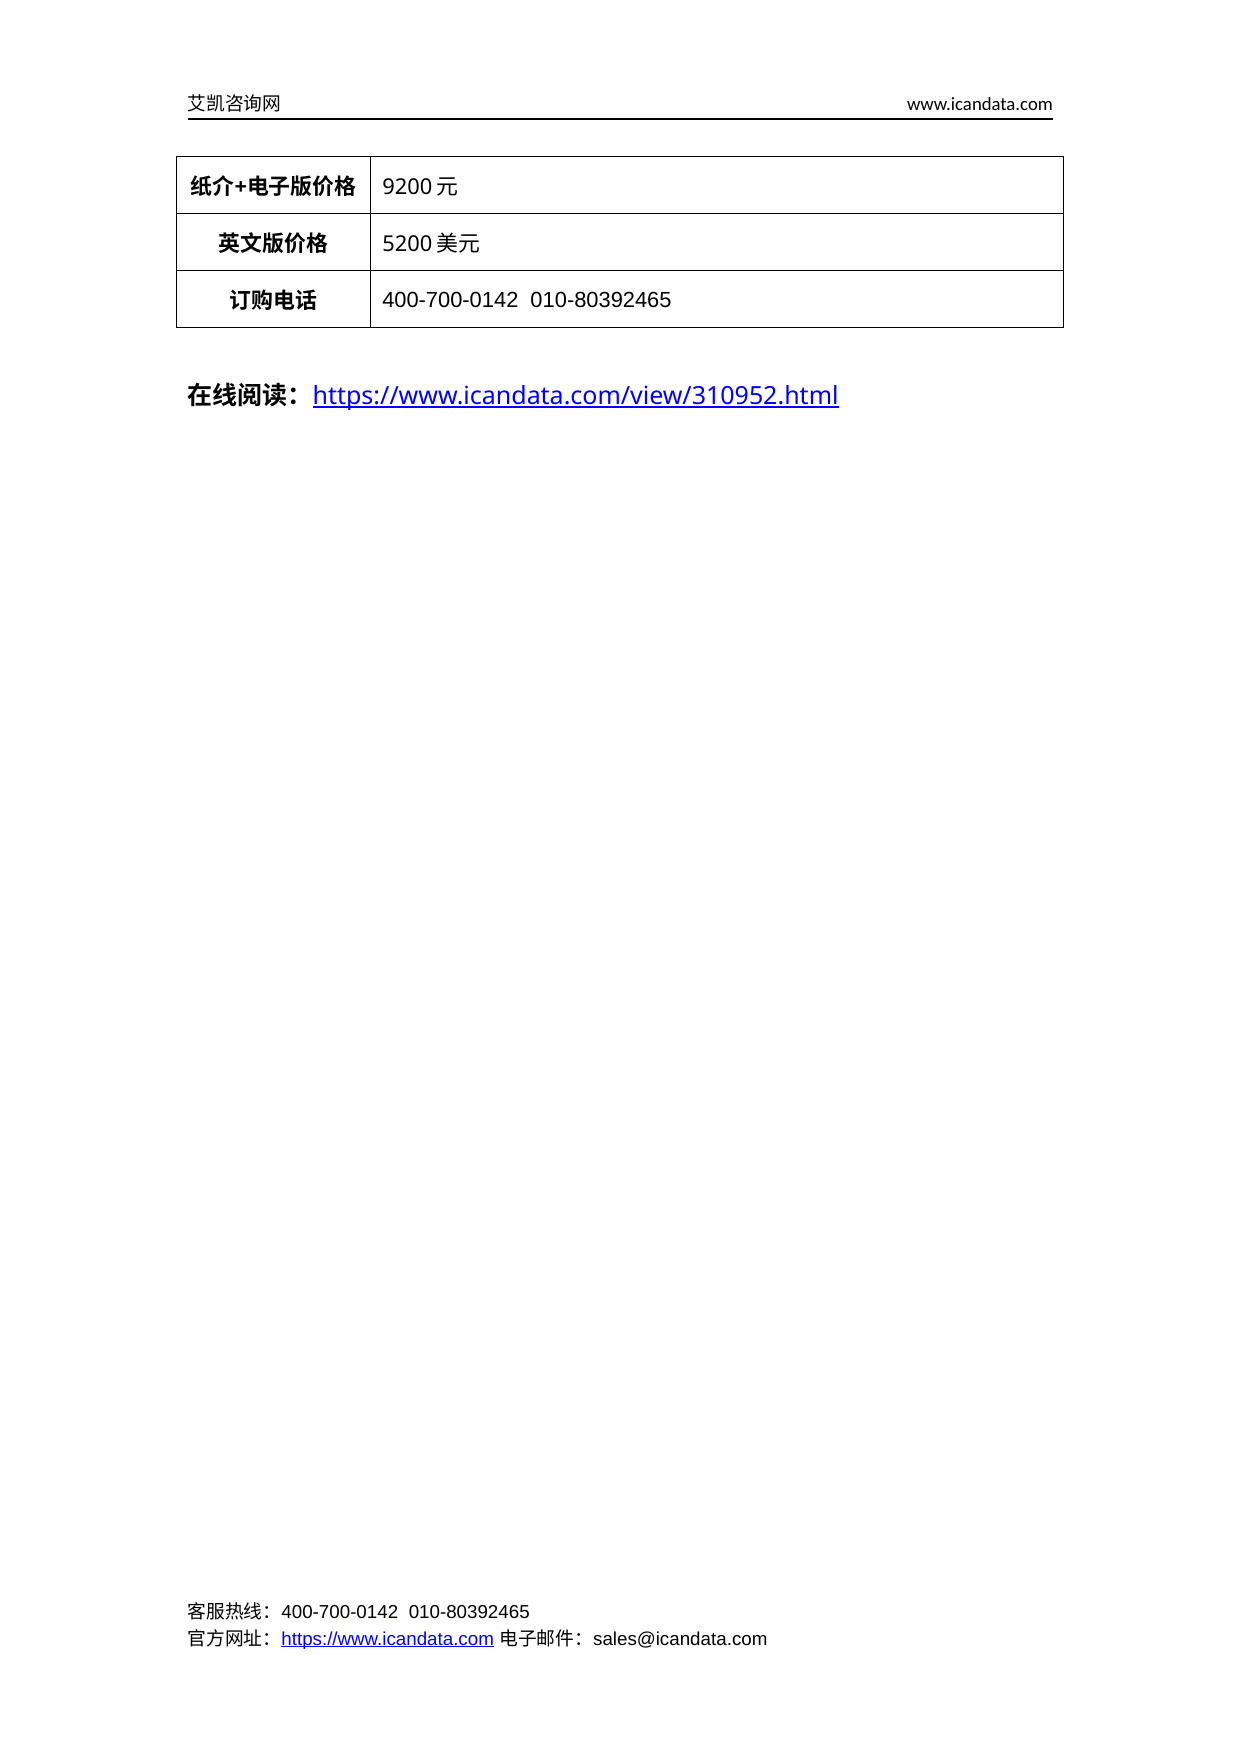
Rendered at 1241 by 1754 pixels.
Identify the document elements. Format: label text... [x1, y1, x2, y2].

table_cell 纸介+电子版价格 [177, 157, 370, 213]
text 在线阅读：https://www.icandata.com/view/310952.html [187, 361, 1053, 426]
table_cell 5200美元 [371, 214, 1063, 270]
table_cell 英文版价格 [177, 214, 370, 270]
table_cell 订购电话 [177, 271, 370, 327]
table_cell 400-700-0142 010-80392465 [371, 271, 1063, 327]
table_cell 9200元 [371, 157, 1063, 213]
